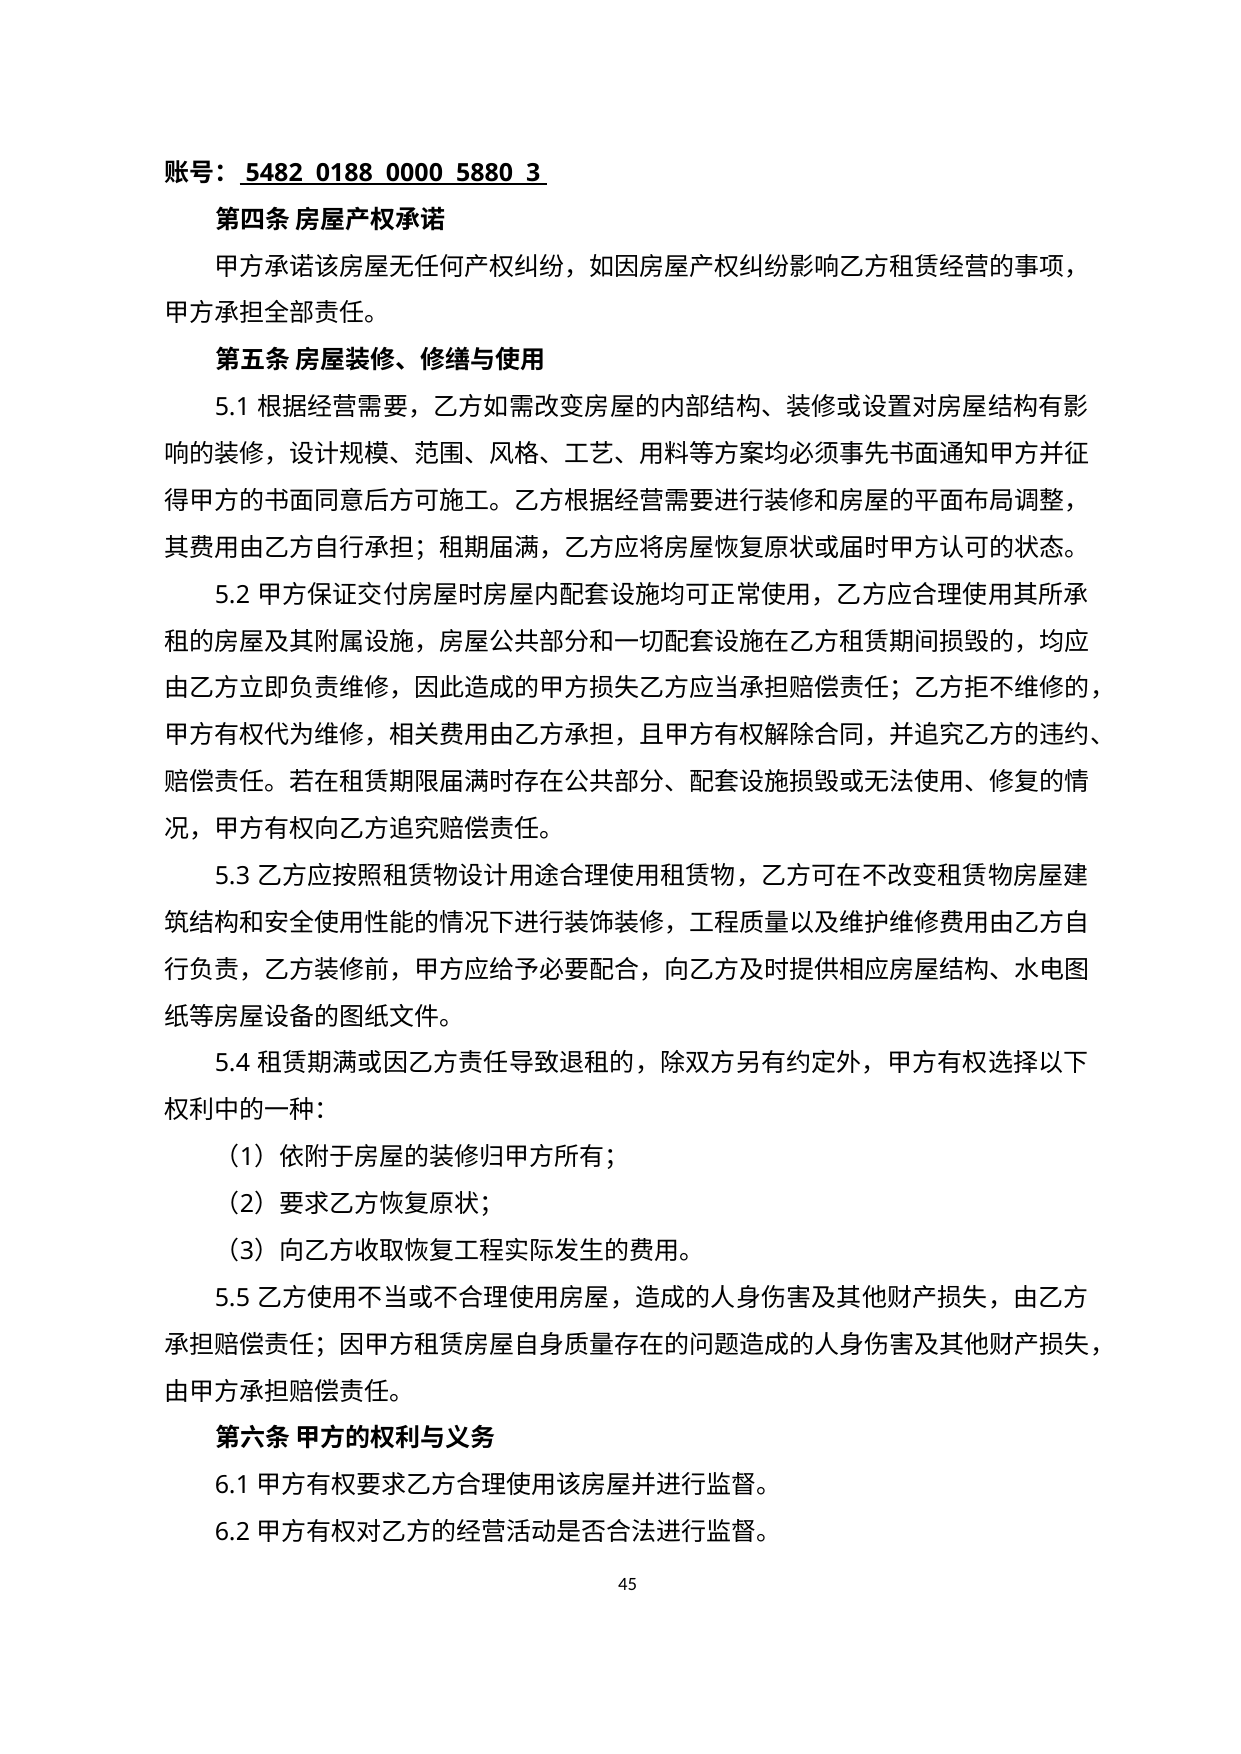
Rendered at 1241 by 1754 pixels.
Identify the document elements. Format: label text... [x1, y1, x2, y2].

text 第四条 房屋产权承诺 [164, 191, 1090, 237]
text 第六条 甲方的权利与义务 [164, 1409, 1090, 1456]
text （1）依附于房屋的装修归甲方所有； [164, 1128, 1090, 1175]
text 5.1 根据经营需要，乙方如需改变房屋的内部结构、装修或设置对房屋结构有影响的装修，设计规模、范围、风格、工艺、用料等方案均必须事先书面通知甲方并征得甲方的书面同意后方可施工。乙方根据经营需要进行装修和房屋的平面布局调整，其费用由乙方自行承担；租期届满，乙方应将房屋恢复原状或届时甲方认可的状态。 [164, 378, 1090, 566]
text 5.3 乙方应按照租赁物设计用途合理使用租赁物，乙方可在不改变租赁物房屋建筑结构和安全使用性能的情况下进行装饰装修，工程质量以及维护维修费用由乙方自行负责，乙方装修前，甲方应给予必要配合，向乙方及时提供相应房屋结构、水电图纸等房屋设备的图纸文件。 [164, 847, 1090, 1034]
text 5.2 甲方保证交付房屋时房屋内配套设施均可正常使用，乙方应合理使用其所承租的房屋及其附属设施，房屋公共部分和一切配套设施在乙方租赁期间损毁的，均应由乙方立即负责维修，因此造成的甲方损失乙方应当承担赔偿责任；乙方拒不维修的，甲方有权代为维修，相关费用由乙方承担，且甲方有权解除合同，并追究乙方的违约、赔偿责任。若在租赁期限届满时存在公共部分、配套设施损毁或无法使用、修复的情况，甲方有权向乙方追究赔偿责任。 [164, 566, 1090, 847]
text （2）要求乙方恢复原状； [164, 1175, 1090, 1222]
text 6.1 甲方有权要求乙方合理使用该房屋并进行监督。 [164, 1456, 1090, 1503]
text 第五条 房屋装修、修缮与使用 [164, 331, 1090, 378]
text 5.5 乙方使用不当或不合理使用房屋，造成的人身伤害及其他财产损失，由乙方承担赔偿责任；因甲方租赁房屋自身质量存在的问题造成的人身伤害及其他财产损失，由甲方承担赔偿责任。 [164, 1269, 1090, 1409]
text 5.4 租赁期满或因乙方责任导致退租的，除双方另有约定外，甲方有权选择以下权利中的一种： [164, 1034, 1090, 1128]
text 6.2 甲方有权对乙方的经营活动是否合法进行监督。 [164, 1503, 1090, 1550]
text （3）向乙方收取恢复工程实际发生的费用。 [164, 1222, 1090, 1269]
text 账号： 5482 0188 0000 5880 3 [164, 144, 1090, 191]
text 甲方承诺该房屋无任何产权纠纷，如因房屋产权纠纷影响乙方租赁经营的事项，甲方承担全部责任。 [164, 237, 1090, 331]
